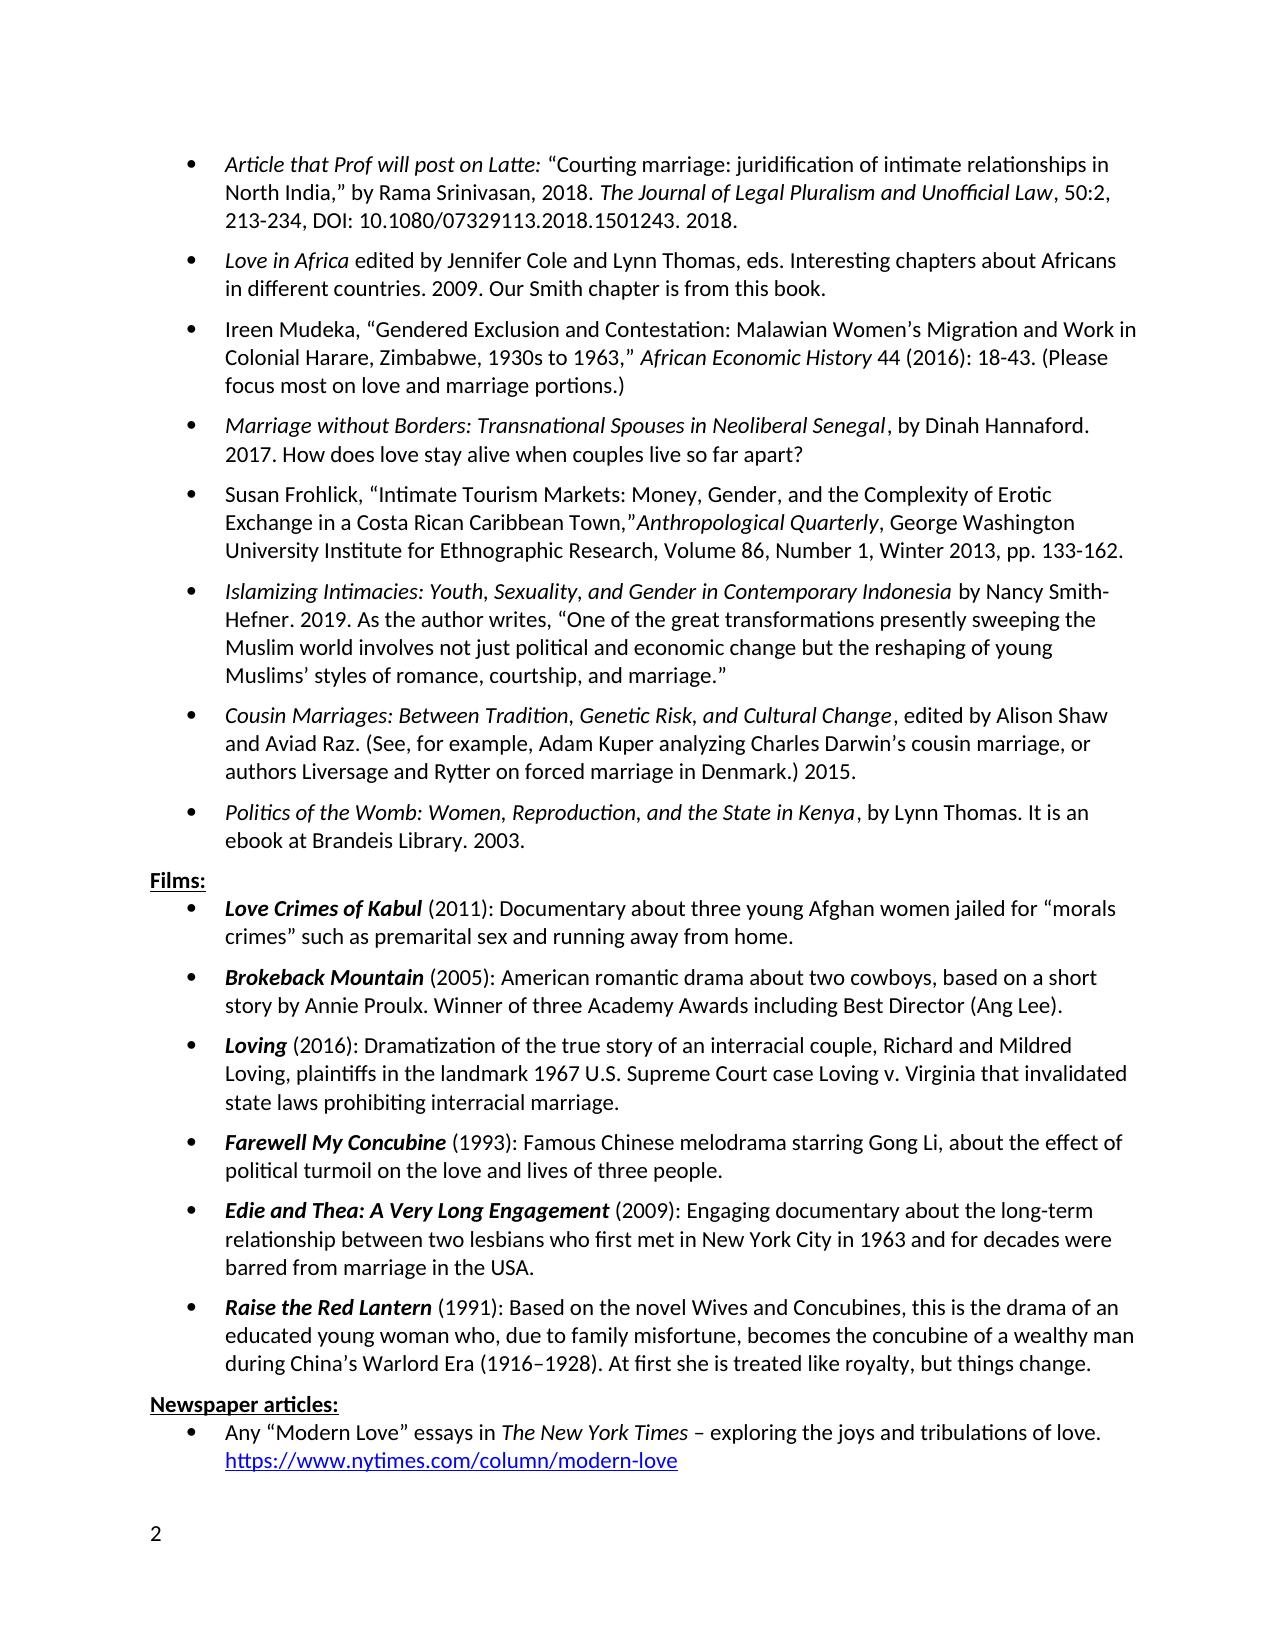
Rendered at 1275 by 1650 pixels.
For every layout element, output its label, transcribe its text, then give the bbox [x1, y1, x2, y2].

list Love in Africa edited by Jennifer Cole and Lynn Thomas, eds. Interesting chapters about Africans in different countries. 2009. Our Smith chapter is from this book. [187, 247, 1140, 303]
list Ireen Mudeka, “Gendered Exclusion and Contestation: Malawian Women’s Migration and Work in Colonial Harare, Zimbabwe, 1930s to 1963,” African Economic History 44 (2016): 18-43. (Please focus most on love and marriage portions.) [187, 315, 1140, 399]
list Love Crimes of Kabul (2011): Documentary about three young Afghan women jailed for “morals crimes” such as premarital sex and running away from home. [187, 894, 1140, 951]
list Loving (2016): Dramatization of the true story of an interracial couple, Richard and Mildred Loving, plaintiffs in the landmark 1967 U.S. Supreme Court case Loving v. Virginia that invalidated state laws prohibiting interracial marriage. [187, 1032, 1140, 1116]
list Cousin Marriages: Between Tradition, Genetic Risk, and Cultural Change, edited by Alison Shaw and Aviad Raz. (See, for example, Adam Kuper analyzing Charles Darwin’s cousin marriage, or authors Liversage and Rytter on forced marriage in Denmark.) 2015. [187, 701, 1140, 785]
list Edie and Thea: A Very Long Engagement (2009): Engaging documentary about the long-term relationship between two lesbians who first met in New York City in 1963 and for decades were barred from marriage in the USA. [187, 1197, 1140, 1281]
list Brokeback Mountain (2005): American romantic drama about two cowboys, based on a short story by Annie Proulx. Winner of three Academy Awards including Best Director (Ang Lee). [187, 963, 1140, 1019]
list Article that Prof will post on Latte: “Courting marriage: juridification of intimate relationships in North India,” by Rama Srinivasan, 2018. The Journal of Legal Pluralism and Unofficial Law, 50:2, 213-234, DOI: 10.1080/07329113.2018.1501243. 2018. [187, 150, 1140, 234]
list Any “Modern Love” essays in The New York Times – exploring the joys and tribulations of love. https://www.nytimes.com/column/modern-love [187, 1418, 1140, 1474]
list Farewell My Concubine (1993): Famous Chinese melodrama starring Gong Li, about the effect of political turmoil on the love and lives of three people. [187, 1128, 1140, 1184]
list Islamizing Intimacies: Youth, Sexuality, and Gender in Contemporary Indonesia by Nancy Smith-Hefner. 2019. As the author writes, “One of the great transformations presently sweeping the Muslim world involves not just political and economic change but the reshaping of young Muslims’ styles of romance, courtship, and marriage.” [187, 577, 1140, 689]
subtitle Newspaper articles: [150, 1390, 1140, 1418]
list Politics of the Womb: Women, Reproduction, and the State in Kenya, by Lynn Thomas. It is an ebook at Brandeis Library. 2003. [187, 798, 1140, 854]
subtitle Films: [150, 866, 1140, 894]
list Marriage without Borders: Transnational Spouses in Neoliberal Senegal, by Dinah Hannaford. 2017. How does love stay alive when couples live so far apart? [187, 412, 1140, 468]
list Susan Frohlick, “Intimate Tourism Markets: Money, Gender, and the Complexity of Erotic Exchange in a Costa Rican Caribbean Town,”Anthropological Quarterly, George Washington University Institute for Ethnographic Research, Volume 86, Number 1, Winter 2013, pp. 133-162. [187, 480, 1140, 564]
list Raise the Red Lantern (1991): Based on the novel Wives and Concubines, this is the drama of an educated young woman who, due to family misfortune, becomes the concubine of a wealthy man during China’s Warlord Era (1916–1928). At first she is treated like royalty, but things change. [187, 1293, 1140, 1377]
